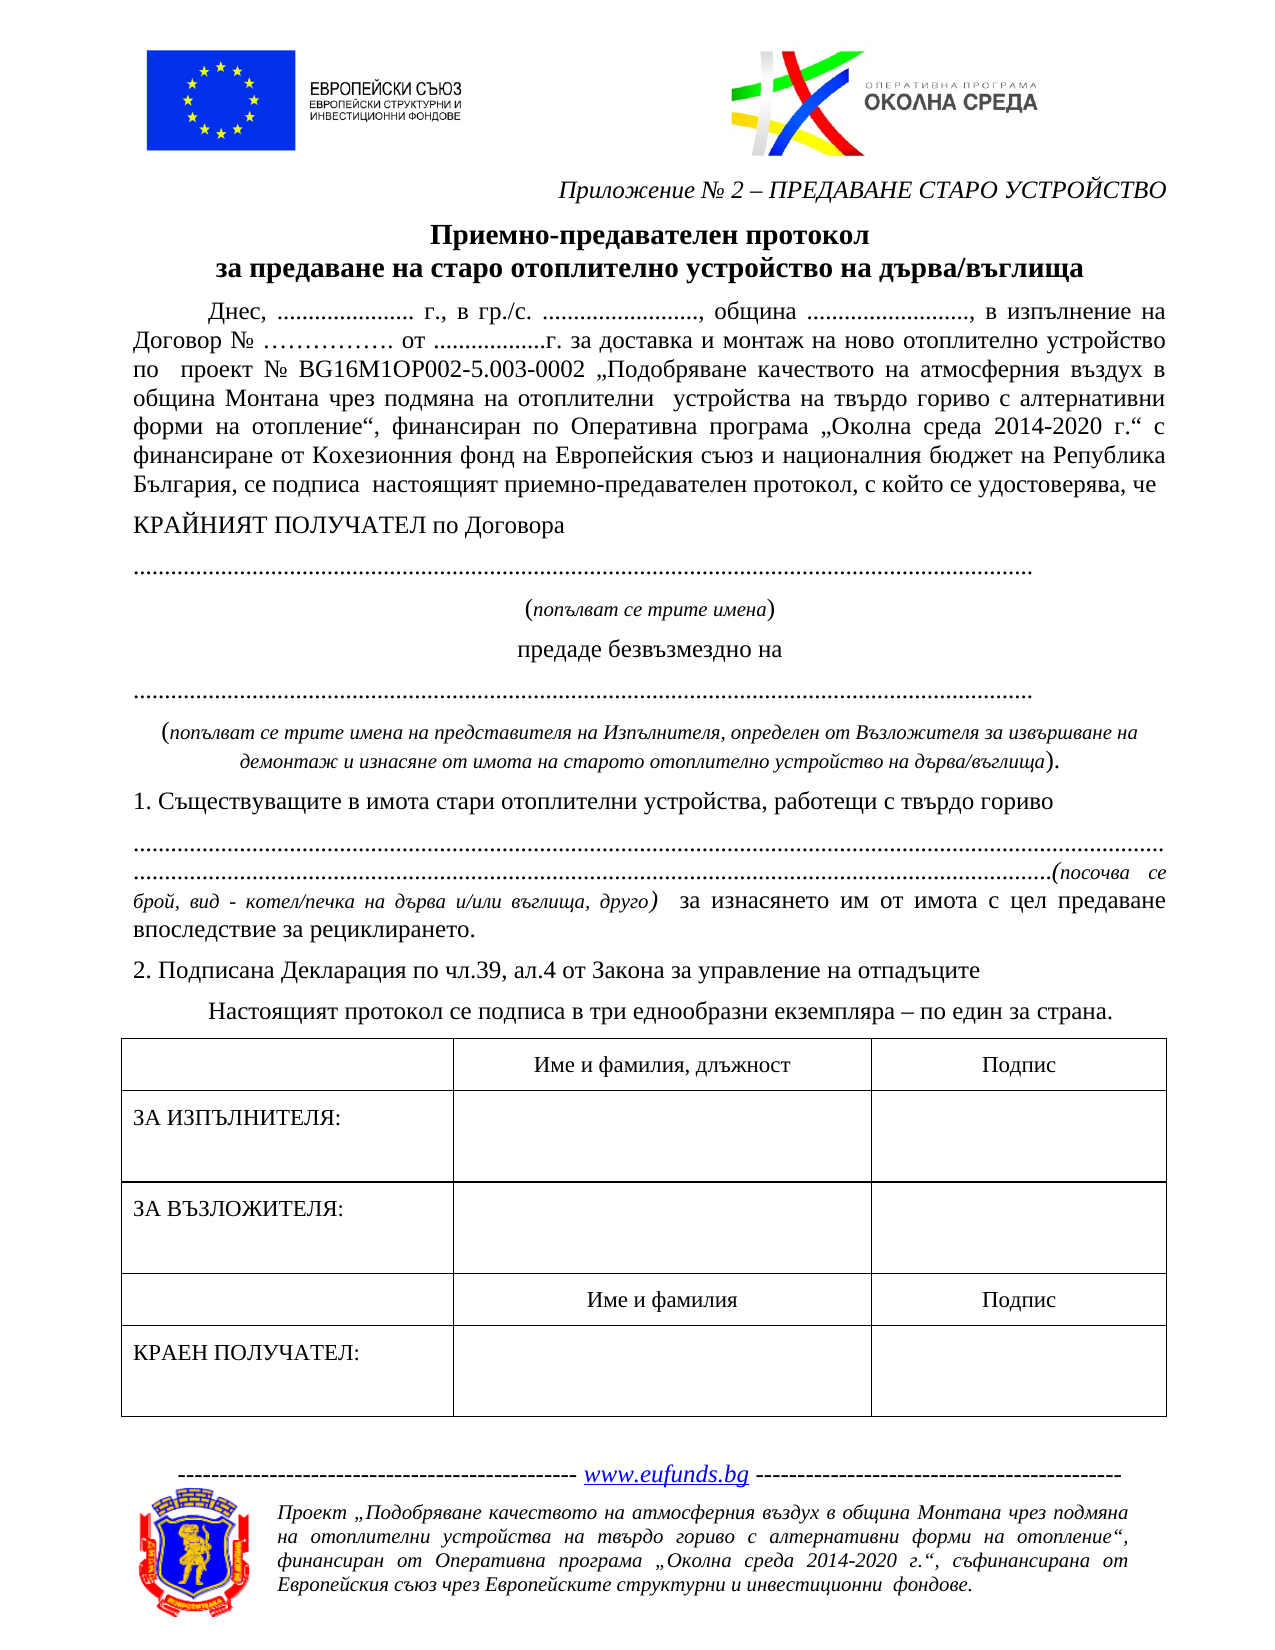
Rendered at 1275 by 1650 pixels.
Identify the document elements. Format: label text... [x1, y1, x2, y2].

table_header [122, 1039, 453, 1090]
table_cell [872, 1183, 1166, 1273]
table_cell [872, 1326, 1166, 1416]
text 1. Съществуващите в имота стари отоплителни устройства, работещи с твърдо гориво [133, 786, 1167, 815]
table_cell Подпис [872, 1274, 1166, 1325]
table_cell [122, 1274, 453, 1325]
table_cell КРАЕН ПОЛУЧАТЕЛ: [122, 1326, 453, 1416]
table_cell [454, 1326, 871, 1416]
table_cell [872, 1091, 1166, 1181]
text Настоящият протокол се подписа в три еднообразни екземпляра – по един за страна. [133, 996, 1167, 1025]
table_header Име и фамилия, длъжност [454, 1039, 871, 1090]
table_cell ЗА ВЪЗЛОЖИТЕЛЯ: [122, 1183, 453, 1273]
picture [703, 28, 1066, 176]
text 2. Подписана Декларация по чл.39, ал.4 от Закона за управление на отпадъците [133, 955, 1167, 984]
text ........................................................................................................................................................................................................................................................................................................................(посочва се брой, вид - котел/печка на дърва и/или въглища, друго) за изнасянето им от имота с цел предаване впоследствие за рециклирането. [133, 828, 1167, 943]
text КРАЙНИЯТ ПОЛУЧАТЕЛ по Договора [133, 510, 1167, 539]
text ................................................................................................................................................ [133, 551, 1167, 580]
text ................................................................................................................................................ [133, 675, 1167, 704]
table_cell ЗА ИЗПЪЛНИТЕЛЯ: [122, 1091, 453, 1181]
text предаде безвъзмездно на [133, 634, 1167, 663]
table_cell Име и фамилия [454, 1274, 871, 1325]
table_cell [454, 1183, 871, 1273]
table_header Подпис [872, 1039, 1166, 1090]
text Приемно-предавателен протокол за предаване на старо отоплително устройство на дърва/въглища [133, 217, 1167, 284]
text (попълват се трите имена) [133, 593, 1167, 621]
text (попълват се трите имена на представителя на Изпълнителя, определен от Възложителя за извършване на демонтаж и изнасяне от имота на старото отоплително устройство на дърва/въглища). [133, 716, 1167, 774]
text Приложение № 2 – ПРЕДАВАНЕ СТАРО УСТРОЙСТВО [133, 176, 1167, 204]
text Днес, ...................... г., в гр./с. ........................., община .........................., в изпълнение на Договор № ……………. от ..................г. за доставка и монтаж на ново отоплително устройство по проект № BG16M1OP002-5.003-0002 „Подобряване качеството на атмосферния въздух в община Монтана чрез подмяна на отоплителни устройства на твърдо гориво с алтернативни форми на отопление“, финансиран по Оперативна програма „Околна среда 2014-2020 г.“ с финансиране от Кохезионния фонд на Европейския съюз и националния бюджет на Република България, се подписа настоящият приемно-предавателен протокол, с който се удостоверява, че [133, 296, 1167, 498]
table_cell [454, 1091, 871, 1181]
picture [132, 35, 497, 176]
